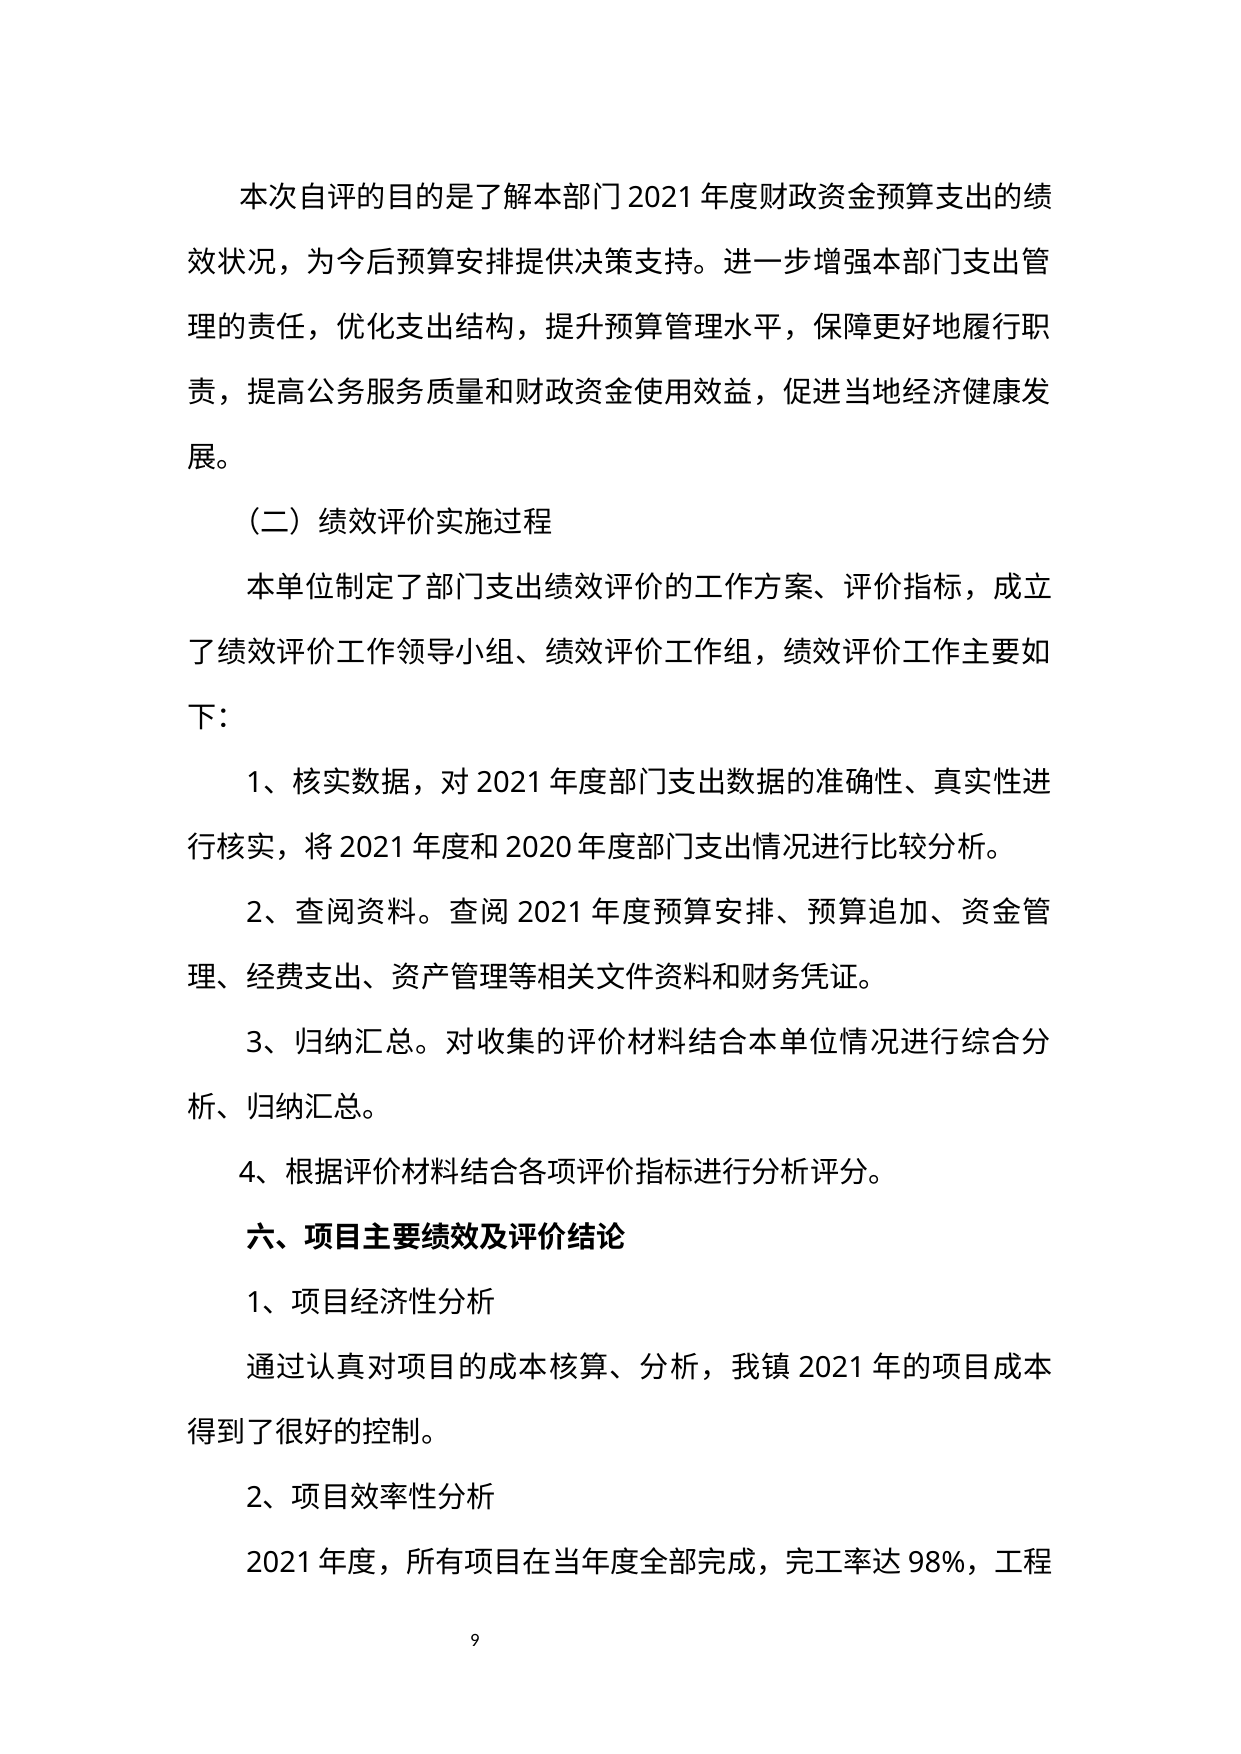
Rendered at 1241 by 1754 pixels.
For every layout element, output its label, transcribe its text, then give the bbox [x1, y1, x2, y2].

text 1、核实数据，对2021年度部门支出数据的准确性、真实性进行核实，将2021年度和2020年度部门支出情况进行比较分析。 [187, 747, 1053, 877]
list 1、项目经济性分析 [187, 1267, 1053, 1332]
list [187, 1527, 1053, 1592]
text 2、查阅资料。查阅2021年度预算安排、预算追加、资金管理、经费支出、资产管理等相关文件资料和财务凭证。 [187, 877, 1053, 1007]
text 六、项目主要绩效及评价结论 [187, 1202, 1053, 1267]
text 4、根据评价材料结合各项评价指标进行分析评分。 [187, 1137, 1053, 1202]
text （二）绩效评价实施过程 [187, 487, 1053, 552]
text 3、归纳汇总。对收集的评价材料结合本单位情况进行综合分析、归纳汇总。 [187, 1007, 1053, 1137]
text 本单位制定了部门支出绩效评价的工作方案、评价指标，成立了绩效评价工作领导小组、绩效评价工作组，绩效评价工作主要如下： [187, 552, 1053, 747]
text 本次自评的目的是了解本部门2021年度财政资金预算支出的绩效状况，为今后预算安排提供决策支持。进一步增强本部门支出管理的责任，优化支出结构，提升预算管理水平，保障更好地履行职责，提高公务服务质量和财政资金使用效益，促进当地经济健康发展。 [187, 162, 1053, 487]
list 通过认真对项目的成本核算、分析，我镇2021年的项目成本得到了很好的控制。 [187, 1332, 1053, 1462]
list 项目效率性分析 [187, 1462, 1053, 1527]
